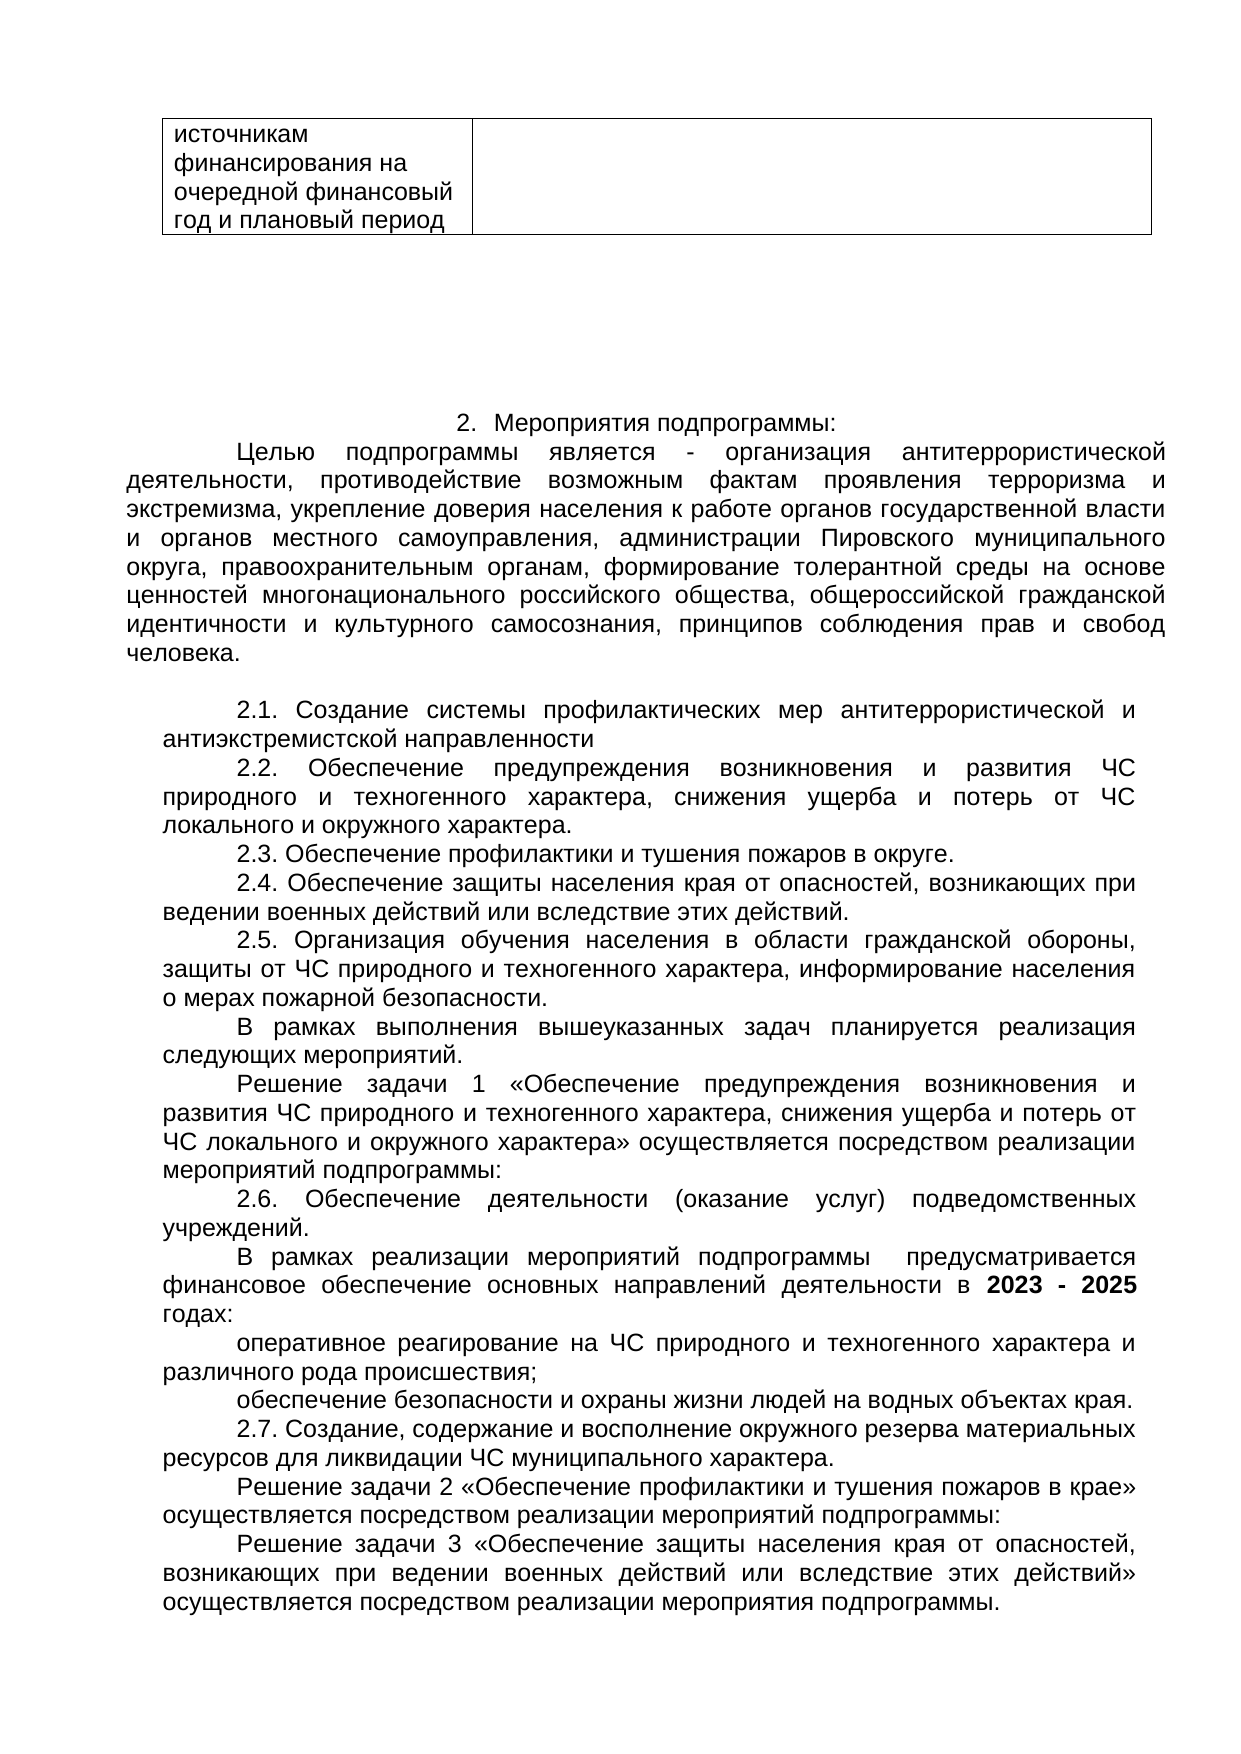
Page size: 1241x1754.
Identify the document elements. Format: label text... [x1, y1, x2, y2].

text В рамках реализации мероприятий подпрограммы предусматривается финансовое обеспечение основных направлений деятельности в 2023 - 2025 годах: [162, 1241, 1137, 1328]
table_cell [163, 119, 472, 234]
text 2.1. Создание системы профилактических мер антитеррористической и антиэкстремистской направленности [162, 695, 1137, 753]
text оперативное реагирование на ЧС природного и техногенного характера и различного рода происшествия; [162, 1328, 1137, 1385]
text 2.3. Обеспечение профилактики и тушения пожаров в округе. [162, 839, 1137, 868]
text обеспечение безопасности и охраны жизни людей на водных объектах края. [162, 1385, 1137, 1414]
text Целью подпрограммы является - организация антитеррористической деятельности, противодействие возможным фактам проявления терроризма и экстремизма, укрепление доверия населения к работе органов государственной власти и органов местного самоуправления, администрации Пировского муниципального округа, правоохранительным органам, формирование толерантной среды на основе ценностей многонационального российского общества, общероссийской гражданской идентичности и культурного самосознания, принципов соблюдения прав и свобод человека. [126, 436, 1167, 666]
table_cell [473, 119, 1151, 234]
text 2.2. Обеспечение предупреждения возникновения и развития ЧС природного и техногенного характера, снижения ущерба и потерь от ЧС локального и окружного характера. [162, 753, 1137, 839]
text В рамках выполнения вышеуказанных задач планируется реализация следующих мероприятий. [162, 1011, 1137, 1069]
text Решение задачи 2 «Обеспечение профилактики и тушения пожаров в крае» осуществляется посредством реализации мероприятий подпрограммы: [162, 1471, 1137, 1529]
text 2.4. Обеспечение защиты населения края от опасностей, возникающих при ведении военных действий или вследствие этих действий. [162, 868, 1137, 925]
text Решение задачи 3 «Обеспечение защиты населения края от опасностей, возникающих при ведении военных действий или вследствие этих действий» осуществляется посредством реализации мероприятия подпрограммы. [162, 1529, 1137, 1615]
text Решение задачи 1 «Обеспечение предупреждения возникновения и развития ЧС природного и техногенного характера, снижения ущерба и потерь от ЧС локального и окружного характера» осуществляется посредством реализации мероприятий подпрограммы: [162, 1069, 1137, 1184]
text 2.7. Создание, содержание и восполнение окружного резерва материальных ресурсов для ликвидации ЧС муниципального характера. [162, 1414, 1137, 1471]
list Мероприятия подпрограммы: [126, 408, 1167, 436]
text 2.5. Организация обучения населения в области гражданской обороны, защиты от ЧС природного и техногенного характера, информирование населения о мерах пожарной безопасности. [162, 925, 1137, 1011]
text 2.6. Обеспечение деятельности (оказание услуг) подведомственных учреждений. [162, 1184, 1137, 1241]
